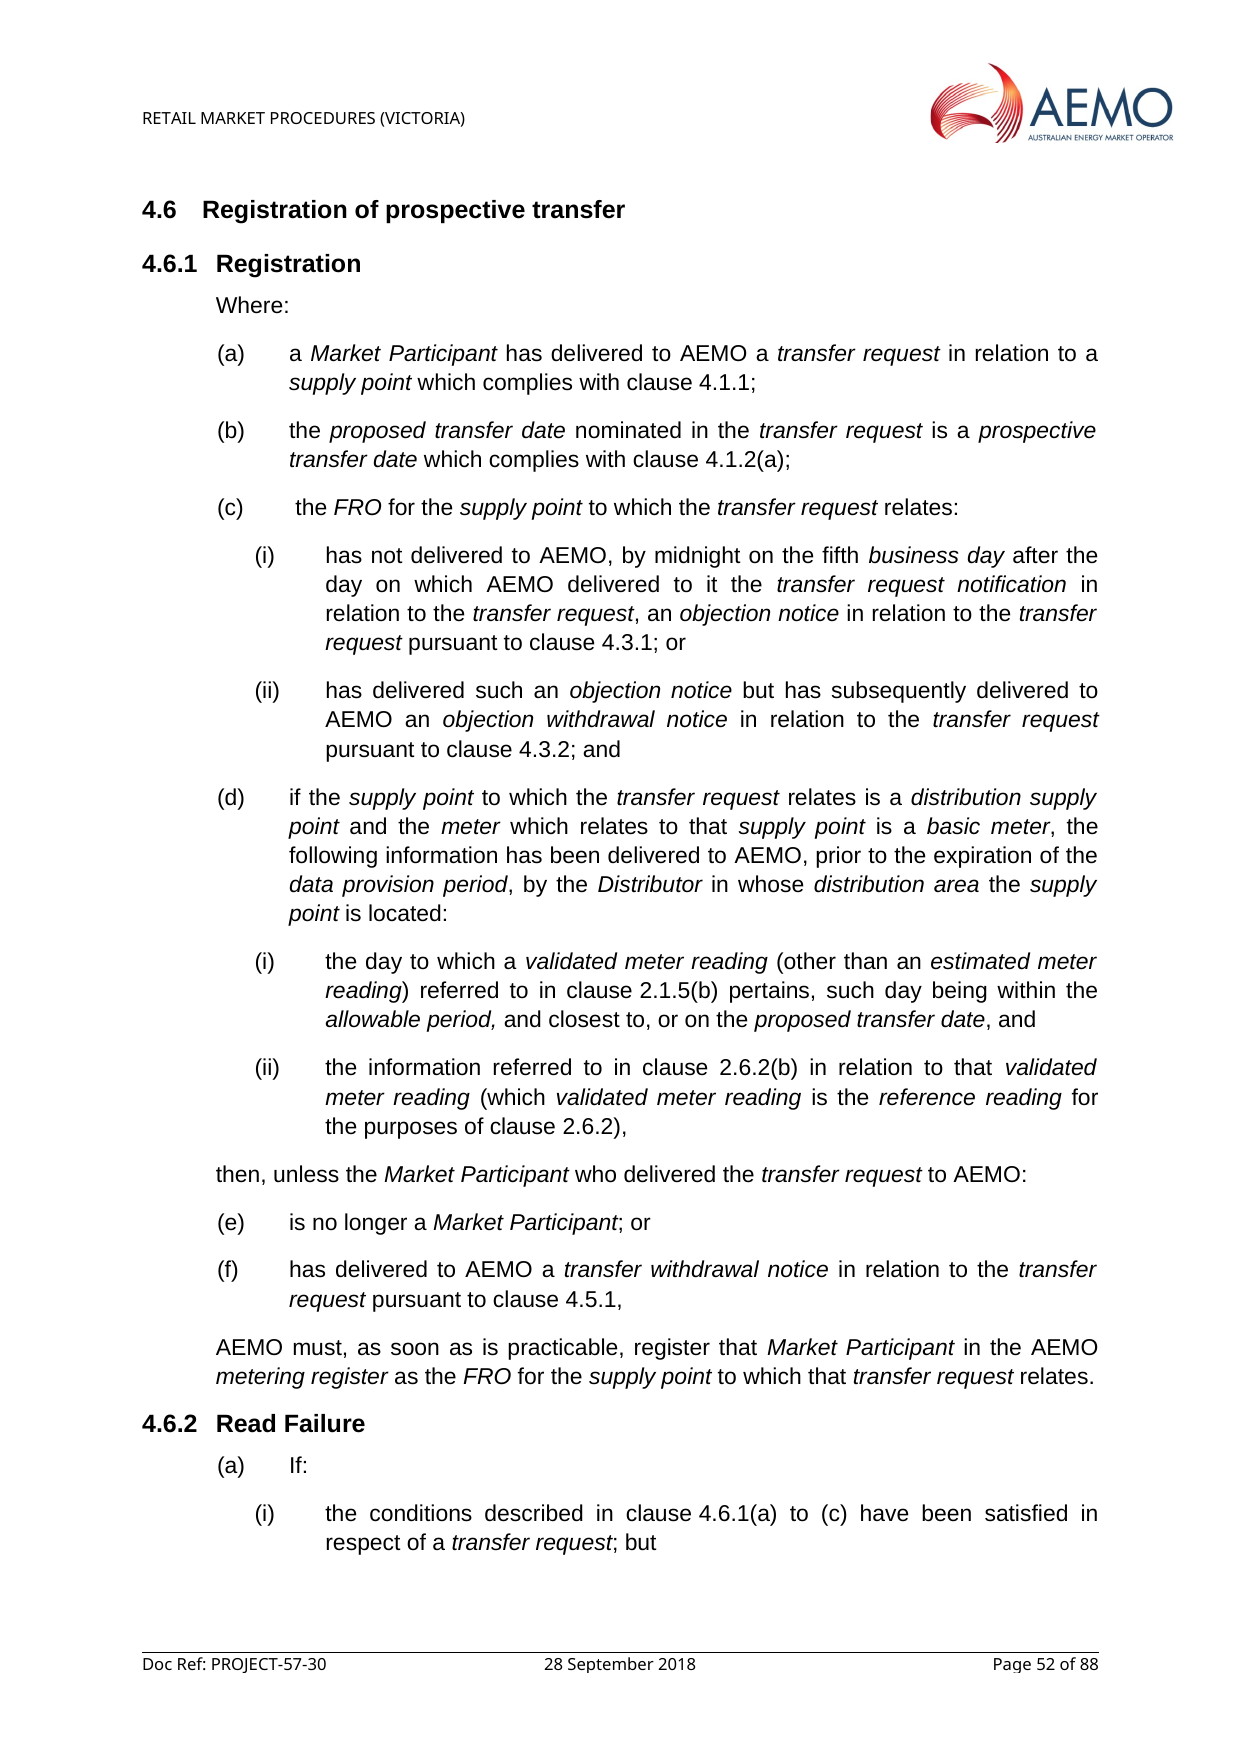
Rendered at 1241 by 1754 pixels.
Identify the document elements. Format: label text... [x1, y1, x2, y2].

subtitle Registration of prospective transfer [142, 195, 1098, 224]
list a Market Participant has delivered to AEMO a transfer request in relation to a supply point which complies with clause 4.1.1; [217, 338, 1098, 396]
list the conditions described in clause 4.6.1(a) to (c) have been satisfied in respect of a transfer request; but [254, 1498, 1098, 1556]
list If: [217, 1450, 1098, 1479]
subtitle Read Failure [142, 1409, 1098, 1437]
list the proposed transfer date nominated in the transfer request is a prospective transfer date which complies with clause 4.1.2(a); [217, 415, 1098, 473]
text AEMO must, as soon as is practicable, register that Market Participant in the AEMO metering register as the FRO for the supply point to which that transfer request relates. [216, 1332, 1098, 1390]
list has delivered to AEMO a transfer withdrawal notice in relation to the transfer request pursuant to clause 4.5.1, [217, 1254, 1098, 1313]
list has not delivered to AEMO, by midnight on the fifth business day after the day on which AEMO delivered to it the transfer request notification in relation to the transfer request, an objection notice in relation to the transfer request pursuant to clause 4.3.1; or [254, 540, 1098, 657]
list the information referred to in clause 2.6.2(b) in relation to that validated meter reading (which validated meter reading is the reference reading for the purposes of clause 2.6.2), [254, 1052, 1098, 1140]
list if the supply point to which the transfer request relates is a distribution supply point and the meter which relates to that supply point is a basic meter, the following information has been delivered to AEMO, prior to the expiration of the data provision period, by the Distributor in whose distribution area the supply point is located: [217, 782, 1098, 927]
subtitle Registration [142, 249, 1098, 277]
list the day to which a validated meter reading (other than an estimated meter reading) referred to in clause 2.1.5(b) pertains, such day being within the allowable period, and closest to, or on the proposed transfer date, and [254, 946, 1098, 1034]
list the FRO for the supply point to which the transfer request relates: [217, 492, 1098, 521]
text then, unless the Market Participant who delivered the transfer request to AEMO: [216, 1159, 1098, 1188]
picture [929, 62, 1174, 112]
list is no longer a Market Participant; or [217, 1207, 1098, 1236]
text Where: [216, 290, 1098, 319]
list has delivered such an objection notice but has subsequently delivered to AEMO an objection withdrawal notice in relation to the transfer request pursuant to clause 4.3.2; and [254, 675, 1098, 763]
